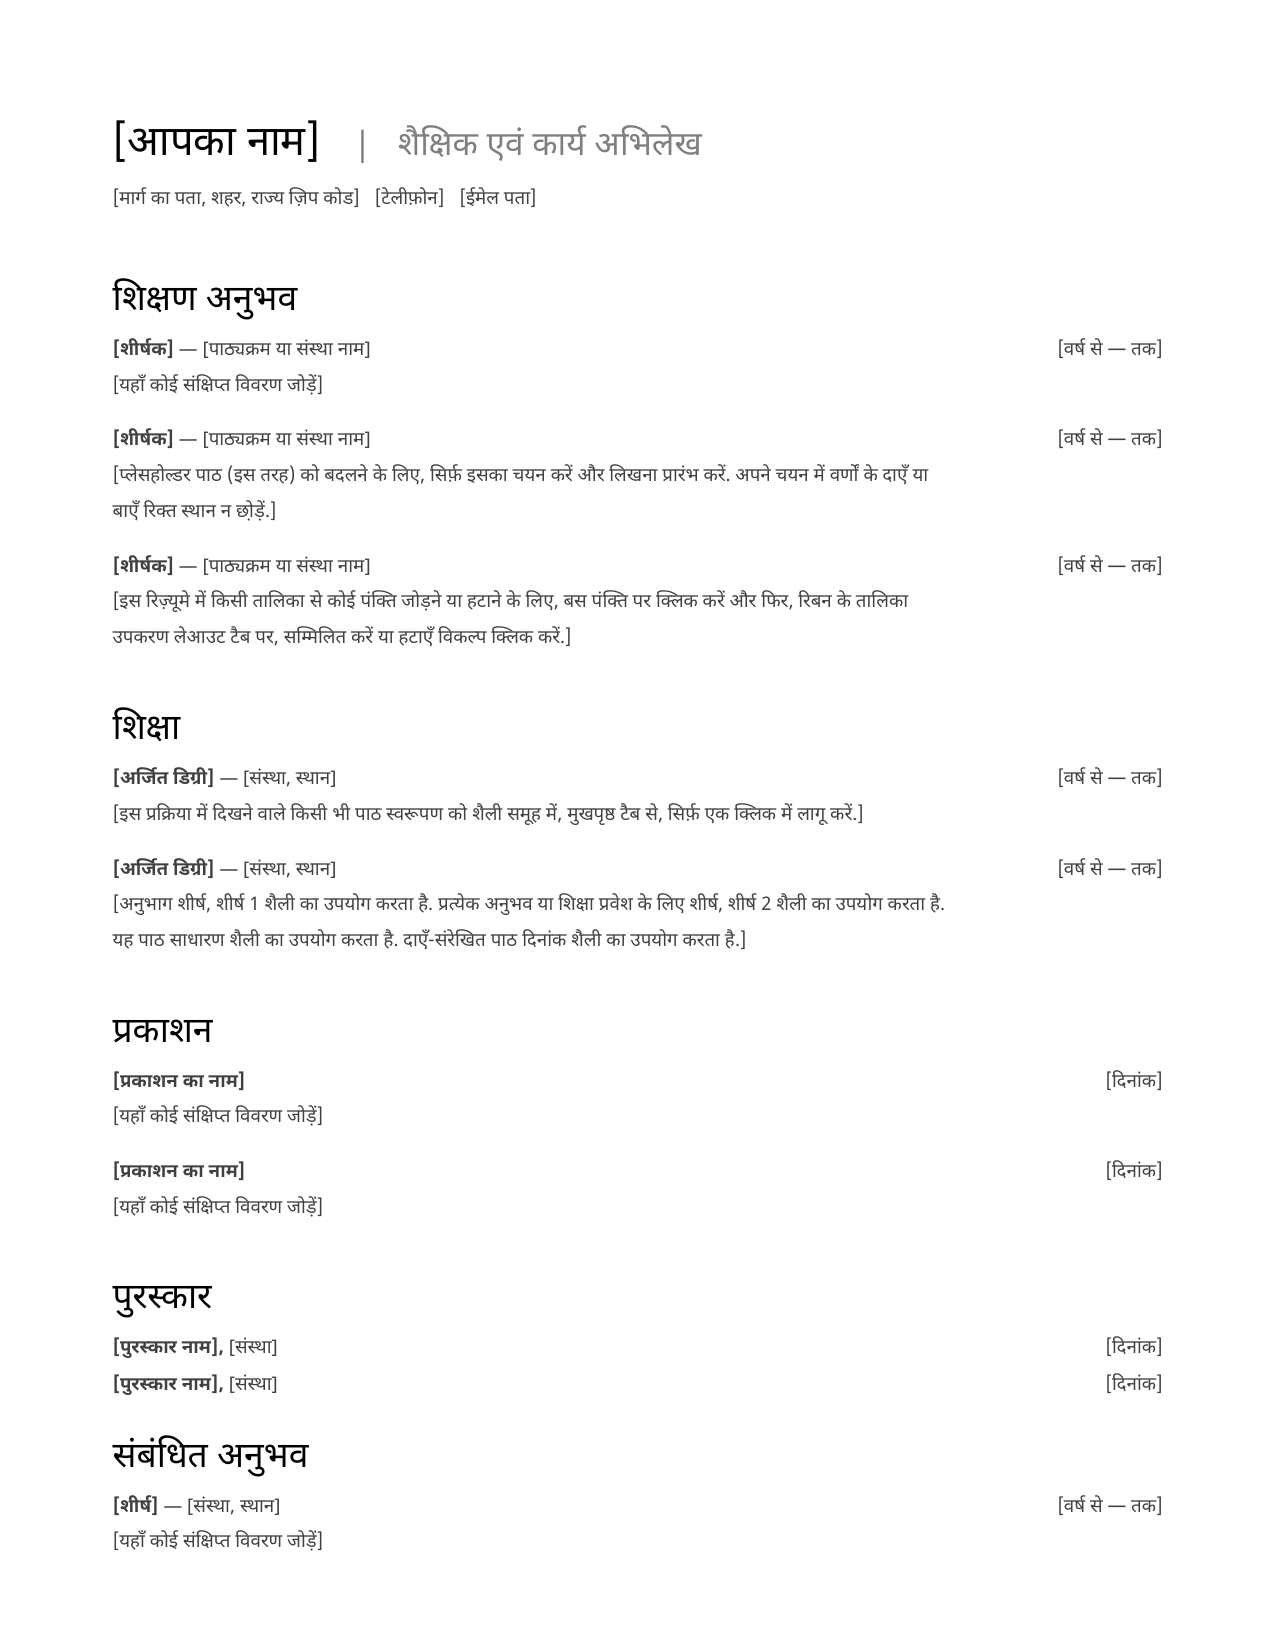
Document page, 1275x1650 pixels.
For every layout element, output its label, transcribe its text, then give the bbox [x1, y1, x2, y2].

table_header [वर्ष से — तक] [954, 762, 1162, 853]
table_header [प्रकाशन का नाम] [यहाँ कोई संक्षिप्त विवरण जोड़ें] [113, 1065, 954, 1155]
table_header [शीर्ष] — [संस्था, स्थान] [यहाँ कोई संक्षिप्त विवरण जोड़ें] [113, 1490, 954, 1580]
table_header [वर्ष से — तक] [954, 1490, 1162, 1580]
table_cell [प्रकाशन का नाम] [यहाँ कोई संक्षिप्त विवरण जोड़ें] [113, 1155, 954, 1246]
text [मार्ग का पता, शहर, राज्य ज़िप कोड] [टेलीफ़ोन] [ईमेल पता] [112, 184, 1162, 210]
subtitle पुरस्कार [112, 1271, 1162, 1319]
table_cell [पुरस्कार नाम], [संस्था] [113, 1368, 954, 1404]
title [आपका नाम] | शैक्षिक एवं कार्य अभिलेख [112, 111, 1162, 168]
table_cell [शीर्षक] — [पाठ्यक्रम या संस्था नाम] [प्लेसहोल्डर पाठ (इस तरह) को बदलने के लिए, सिर्फ़ इसका चयन करें और लिखना प्रारंभ करें. अपने चयन में वर्णों के दाएँ या बाएँ रिक्त स्थान न छो़ड़ें.] [113, 424, 954, 550]
subtitle प्रकाशन [112, 1004, 1162, 1052]
table_cell [वर्ष से — तक] [954, 550, 1162, 676]
table_header [पुरस्कार नाम], [संस्था] [113, 1332, 954, 1368]
table_cell [अर्जित डिग्री] — [संस्था, स्थान] [अनुभाग शीर्ष, शीर्ष 1 शैली का उपयोग करता है. प्रत्येक अनुभव या शिक्षा प्रवेश के लिए शीर्ष, शीर्ष 2 शैली का उपयोग करता है. यह पाठ साधारण शैली का उपयोग करता है. दाएँ-संरेखित पाठ दिनांक शैली का उपयोग करता है.] [113, 853, 954, 979]
subtitle शिक्षा [112, 701, 1162, 749]
table_header [अर्जित डिग्री] — [संस्था, स्थान] [इस प्रक्रिया में दिखने वाले किसी भी पाठ स्वरूपण को शैली समूह में, मुखपृष्ठ टैब से, सिर्फ़ एक क्लिक में लागू करें.] [113, 762, 954, 853]
table_cell [वर्ष से — तक] [954, 853, 1162, 979]
subtitle संबंधित अनुभव [112, 1429, 1162, 1477]
table_header [वर्ष से — तक] [954, 333, 1162, 424]
subtitle शिक्षण अनुभव [112, 272, 1162, 321]
table_header [दिनांक] [954, 1332, 1162, 1368]
table_cell [शीर्षक] — [पाठ्यक्रम या संस्था नाम] [इस रिज़्यूमे में किसी तालिका से कोई पंक्ति जोड़ने या हटाने के लिए, बस पंक्ति पर क्लिक करें और फिर, रिबन के तालिका उपकरण लेआउट टैब पर, सम्मिलित करें या हटाएँ विकल्प क्लिक करें.] [113, 550, 954, 676]
table_cell [वर्ष से — तक] [954, 424, 1162, 550]
table_header [शीर्षक] — [पाठ्यक्रम या संस्था नाम] [यहाँ कोई संक्षिप्त विवरण जोड़ें] [113, 333, 954, 424]
table_header [दिनांक] [954, 1065, 1162, 1155]
table_cell [दिनांक] [954, 1155, 1162, 1246]
table_cell [दिनांक] [954, 1368, 1162, 1404]
